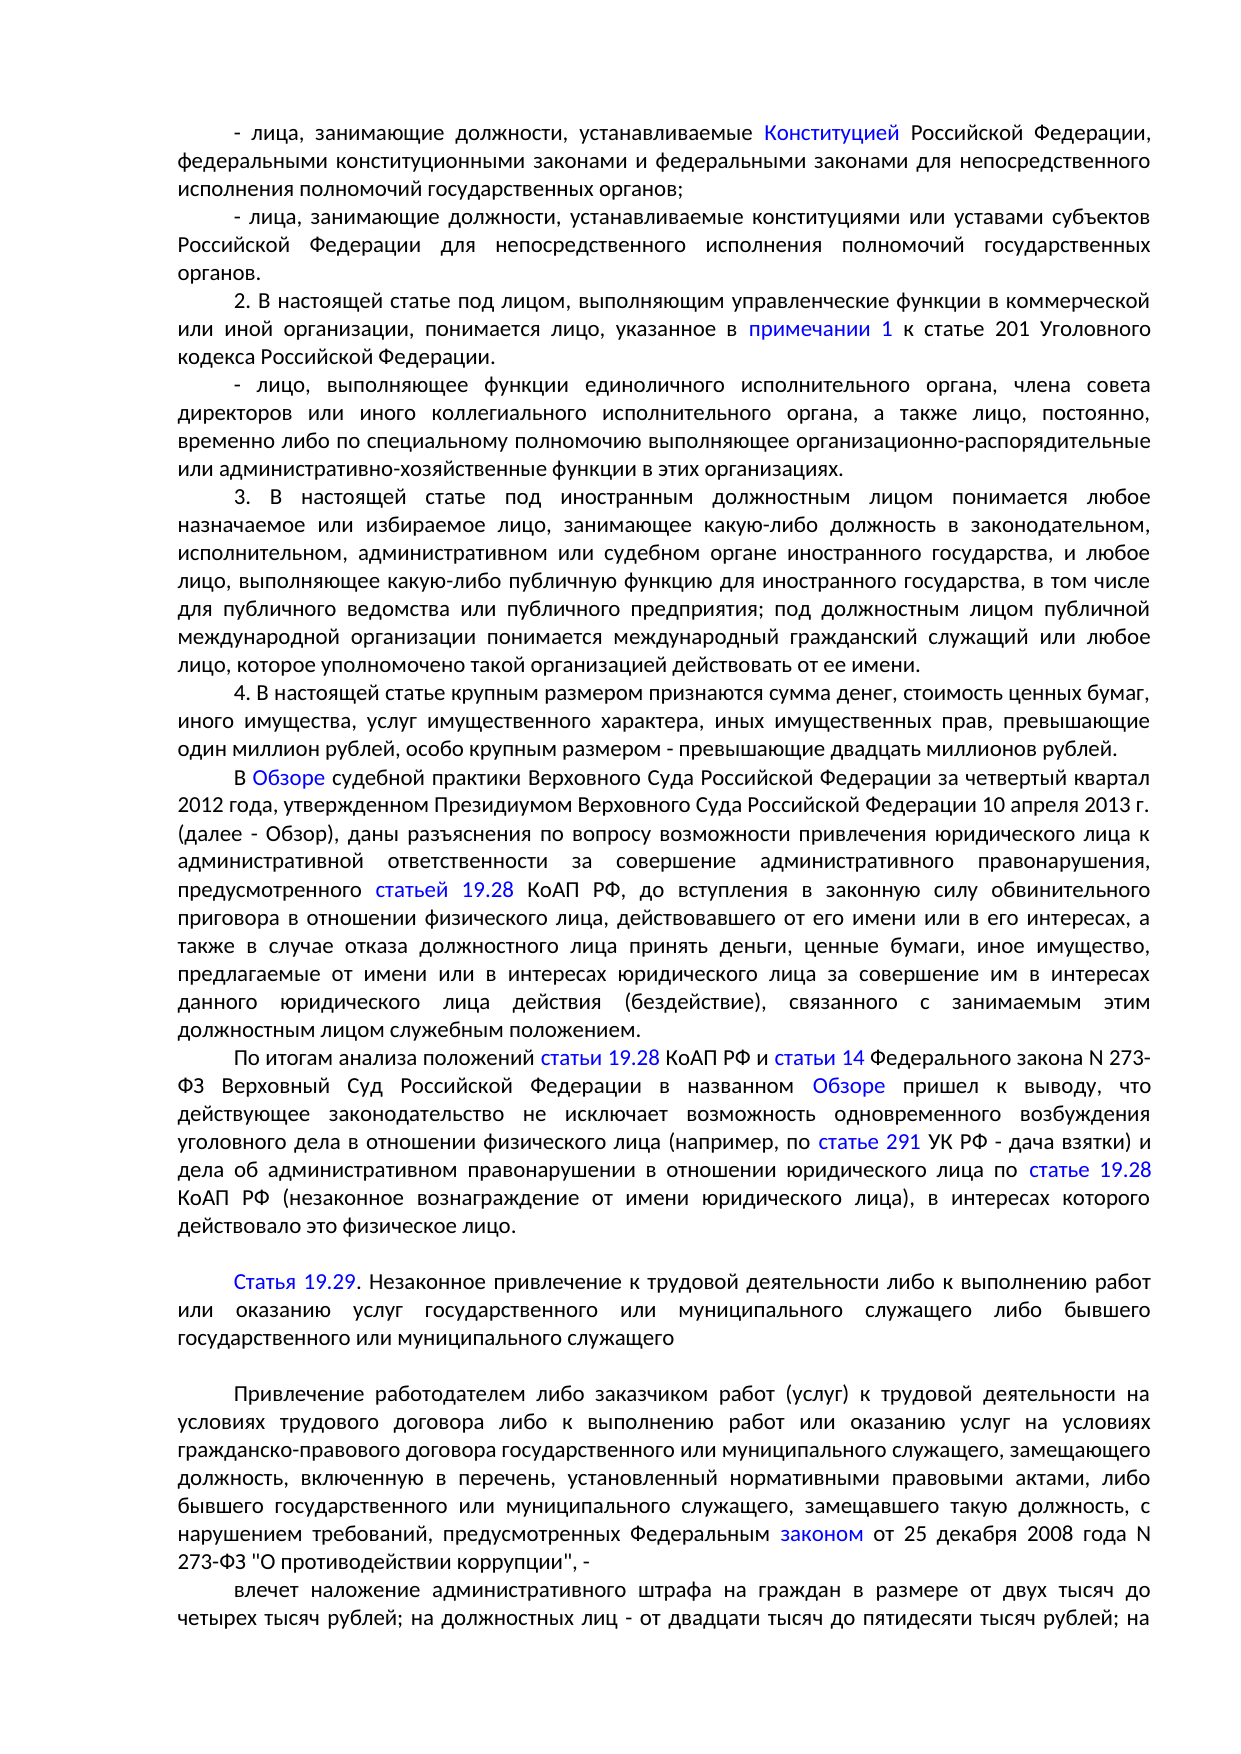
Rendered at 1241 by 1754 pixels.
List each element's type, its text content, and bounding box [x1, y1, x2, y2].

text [177, 1575, 1152, 1631]
text Привлечение работодателем либо заказчиком работ (услуг) к трудовой деятельности на условиях трудового договора либо к выполнению работ или оказанию услуг на условиях гражданско-правового договора государственного или муниципального служащего, замещающего должность, включенную в перечень, установленный нормативными правовыми актами, либо бывшего государственного или муниципального служащего, замещавшего такую должность, с нарушением требований, предусмотренных Федеральным законом от 25 декабря 2008 года N 273-ФЗ "О противодействии коррупции", - [177, 1379, 1152, 1575]
text 4. В настоящей статье крупным размером признаются сумма денег, стоимость ценных бумаг, иного имущества, услуг имущественного характера, иных имущественных прав, превышающие один миллион рублей, особо крупным размером - превышающие двадцать миллионов рублей. [177, 678, 1152, 763]
text - лица, занимающие должности, устанавливаемые Конституцией Российской Федерации, федеральными конституционными законами и федеральными законами для непосредственного исполнения полномочий государственных органов; [177, 118, 1152, 202]
text - лицо, выполняющее функции единоличного исполнительного органа, члена совета директоров или иного коллегиального исполнительного органа, а также лицо, постоянно, временно либо по специальному полномочию выполняющее организационно-распорядительные или административно-хозяйственные функции в этих организациях. [177, 370, 1152, 482]
text - лица, занимающие должности, устанавливаемые конституциями или уставами субъектов Российской Федерации для непосредственного исполнения полномочий государственных органов. [177, 202, 1152, 286]
text По итогам анализа положений статьи 19.28 КоАП РФ и статьи 14 Федерального закона N 273-ФЗ Верховный Суд Российской Федерации в названном Обзоре пришел к выводу, что действующее законодательство не исключает возможность одновременного возбуждения уголовного дела в отношении физического лица (например, по статье 291 УК РФ - дача взятки) и дела об административном правонарушении в отношении юридического лица по статье 19.28 КоАП РФ (незаконное вознаграждение от имени юридического лица), в интересах которого действовало это физическое лицо. [177, 1043, 1152, 1239]
text В Обзоре судебной практики Верховного Суда Российской Федерации за четвертый квартал 2012 года, утвержденном Президиумом Верховного Суда Российской Федерации 10 апреля 2013 г. (далее - Обзор), даны разъяснения по вопросу возможности привлечения юридического лица к административной ответственности за совершение административного правонарушения, предусмотренного статьей 19.28 КоАП РФ, до вступления в законную силу обвинительного приговора в отношении физического лица, действовавшего от его имени или в его интересах, а также в случае отказа должностного лица принять деньги, ценные бумаги, иное имущество, предлагаемые от имени или в интересах юридического лица за совершение им в интересах данного юридического лица действия (бездействие), связанного с занимаемым этим должностным лицом служебным положением. [177, 763, 1152, 1043]
text 2. В настоящей статье под лицом, выполняющим управленческие функции в коммерческой или иной организации, понимается лицо, указанное в примечании 1 к статье 201 Уголовного кодекса Российской Федерации. [177, 286, 1152, 370]
text 3. В настоящей статье под иностранным должностным лицом понимается любое назначаемое или избираемое лицо, занимающее какую-либо должность в законодательном, исполнительном, административном или судебном органе иностранного государства, и любое лицо, выполняющее какую-либо публичную функцию для иностранного государства, в том числе для публичного ведомства или публичного предприятия; под должностным лицом публичной международной организации понимается международный гражданский служащий или любое лицо, которое уполномочено такой организацией действовать от ее имени. [177, 482, 1152, 678]
text Статья 19.29. Незаконное привлечение к трудовой деятельности либо к выполнению работ или оказанию услуг государственного или муниципального служащего либо бывшего государственного или муниципального служащего [177, 1267, 1152, 1351]
